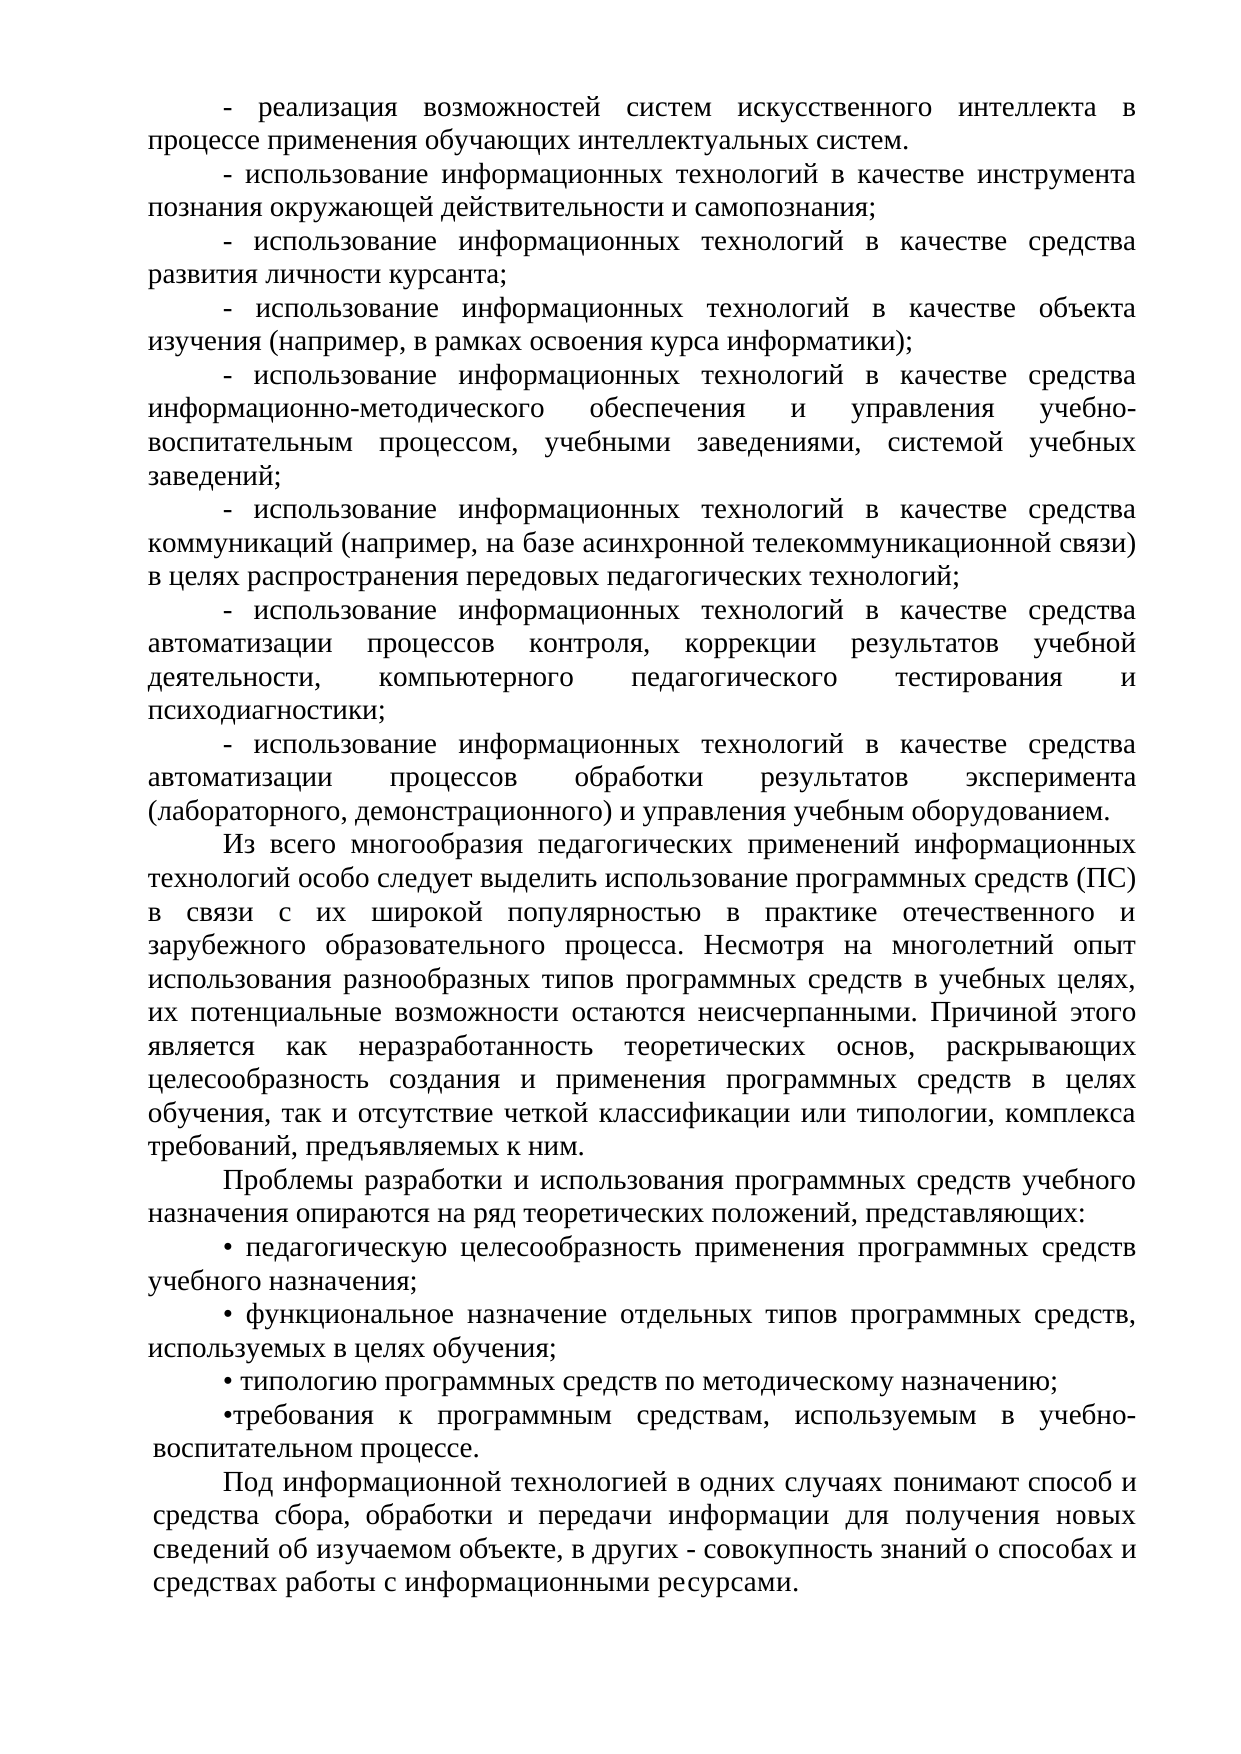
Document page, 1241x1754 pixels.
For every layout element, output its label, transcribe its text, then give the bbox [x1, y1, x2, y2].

text • типологию программных средств по методическому назначению; [148, 1363, 1137, 1397]
text •требования к программным средствам, используемым в учебно-воспитательном процессе. [153, 1397, 1137, 1464]
text Из всего многообразия педагогических применений информационных технологий особо следует выделить использование программных средств (ПС) в связи с их широкой популярностью в практике отечественного и зарубежного образовательного процесса. Несмотря на многолетний опыт использования разнообразных типов программных средств в учебных целях, их потенциальные возможности остаются неисчерпанными. Причиной этого является как неразработанность теоретических основ, раскрывающих целесообразность создания и применения программных средств в целях обучения, так и отсутствие четкой классификации или типологии, комплекса требований, предъявляемых к ним. [148, 827, 1137, 1162]
text • педагогическую целесообразность применения программных средств учебного назначения; [148, 1229, 1137, 1296]
text Проблемы разработки и использования программных средств учебного назначения опираются на ряд теоретических положений, представляющих: [148, 1162, 1137, 1229]
text - реализация возможностей систем искусственного интеллекта в процессе применения обучающих интеллектуальных систем. [148, 89, 1137, 156]
text - использование информационных технологий в качестве инструмента познания окружающей действительности и самопознания; [148, 156, 1137, 223]
text - использование информационных технологий в качестве средства автоматизации процессов обработки результатов эксперимента (лабораторного, демонстрационного) и управления учебным оборудованием. [148, 726, 1137, 827]
text - использование информационных технологий в качестве объекта изучения (например, в рамках освоения курса информатики); [148, 290, 1137, 357]
text - использование информационных технологий в качестве средства информационно-методического обеспечения и управления учебно-воспитательным процессом, учебными заведениями, системой учебных заведений; [148, 357, 1137, 491]
text - использование информационных технологий в качестве средства коммуникаций (например, на базе асинхронной телекоммуникационной связи) в целях распространения передовых педагогических технологий; [148, 491, 1137, 592]
text - использование информационных технологий в качестве средства развития личности курсанта; [148, 223, 1137, 290]
text Под информационной технологией в одних случаях понимают способ и средства сбора, обработки и передачи информации для получения новых сведений об изучаемом объекте, в других - совокупность знаний о способах и средствах работы с информационными ресурсами. [153, 1464, 1137, 1598]
text • функциональное назначение отдельных типов программных средств, используемых в целях обучения; [148, 1296, 1137, 1363]
text - использование информационных технологий в качестве средства автоматизации процессов контроля, коррекции результатов учебной деятельности, компьютерного педагогического тестирования и психодиагностики; [148, 592, 1137, 726]
